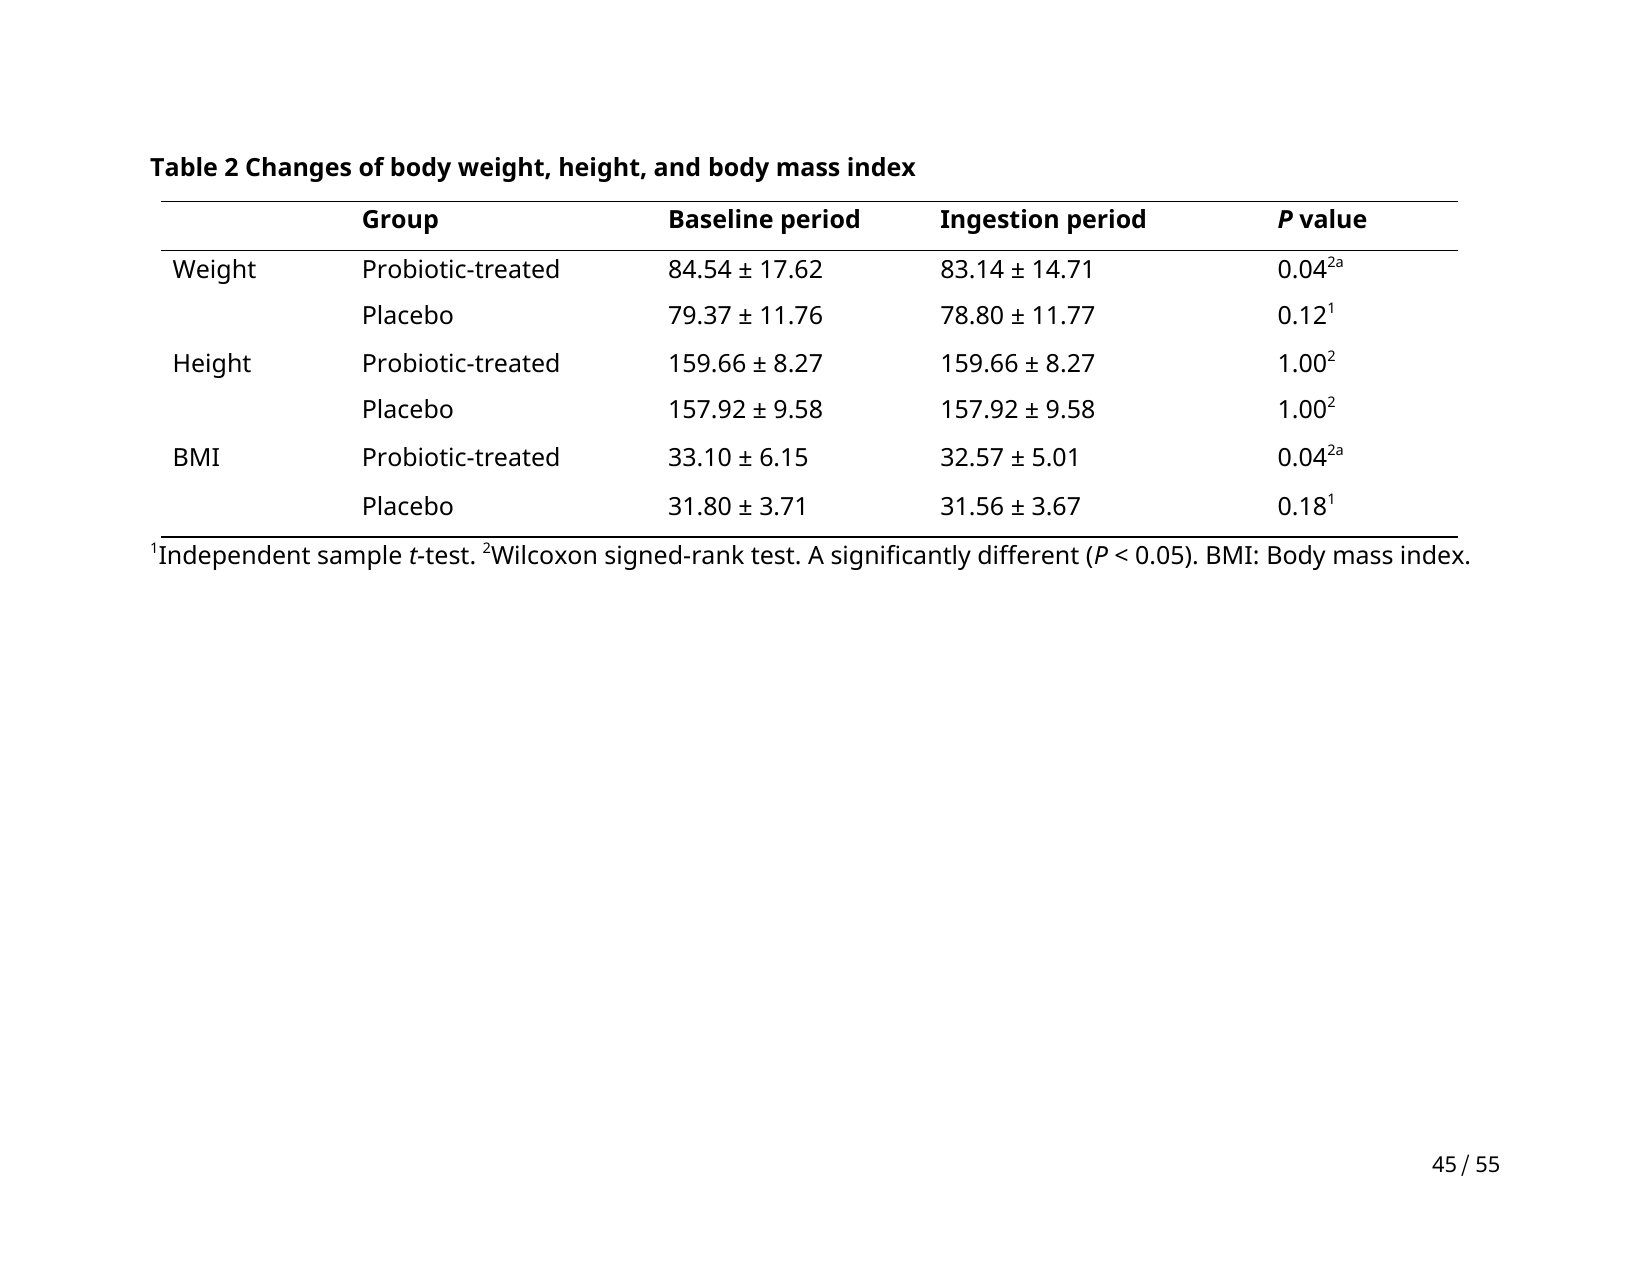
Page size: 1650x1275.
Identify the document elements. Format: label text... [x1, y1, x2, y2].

table_cell Height [161, 346, 350, 440]
table_cell Placebo [350, 488, 657, 536]
table_cell Placebo [350, 298, 657, 346]
table_cell Probiotic-treated [350, 346, 657, 392]
text Table 2 Changes of body weight, height, and body mass index [150, 150, 1500, 184]
table_cell Probiotic-treated [350, 251, 657, 298]
table_cell 1.002 [1266, 346, 1458, 392]
table_cell 32.57 ± 5.01 [929, 440, 1266, 487]
table_cell 1.002 [1266, 392, 1458, 440]
table_header Ingestion period [929, 202, 1266, 250]
table_cell 0.042a [1266, 440, 1458, 487]
table_header Group [350, 202, 657, 250]
table_cell 0.181 [1266, 488, 1458, 536]
table_header [161, 202, 350, 250]
table_cell 79.37 ± 11.76 [657, 298, 929, 346]
table_cell 159.66 ± 8.27 [657, 346, 929, 392]
table_cell Probiotic-treated [350, 440, 657, 487]
table_cell BMI [161, 440, 350, 536]
table_cell 31.56 ± 3.67 [929, 488, 1266, 536]
table_cell 78.80 ± 11.77 [929, 298, 1266, 346]
table_cell 31.80 ± 3.71 [657, 488, 929, 536]
table_cell 157.92 ± 9.58 [657, 392, 929, 440]
table_cell 0.121 [1266, 298, 1458, 346]
table_cell 0.042a [1266, 251, 1458, 298]
table_cell Weight [161, 251, 350, 346]
table_cell 84.54 ± 17.62 [657, 251, 929, 298]
text 1Independent sample t-test. 2Wilcoxon signed-rank test. A significantly different (P < 0.05). BMI: Body mass index. [150, 537, 1500, 572]
table_cell Placebo [350, 392, 657, 440]
table_cell 159.66 ± 8.27 [929, 346, 1266, 392]
table_cell 83.14 ± 14.71 [929, 251, 1266, 298]
table_header Baseline period [657, 202, 929, 250]
table_cell 157.92 ± 9.58 [929, 392, 1266, 440]
table_cell 33.10 ± 6.15 [657, 440, 929, 487]
table_header P value [1266, 202, 1458, 250]
